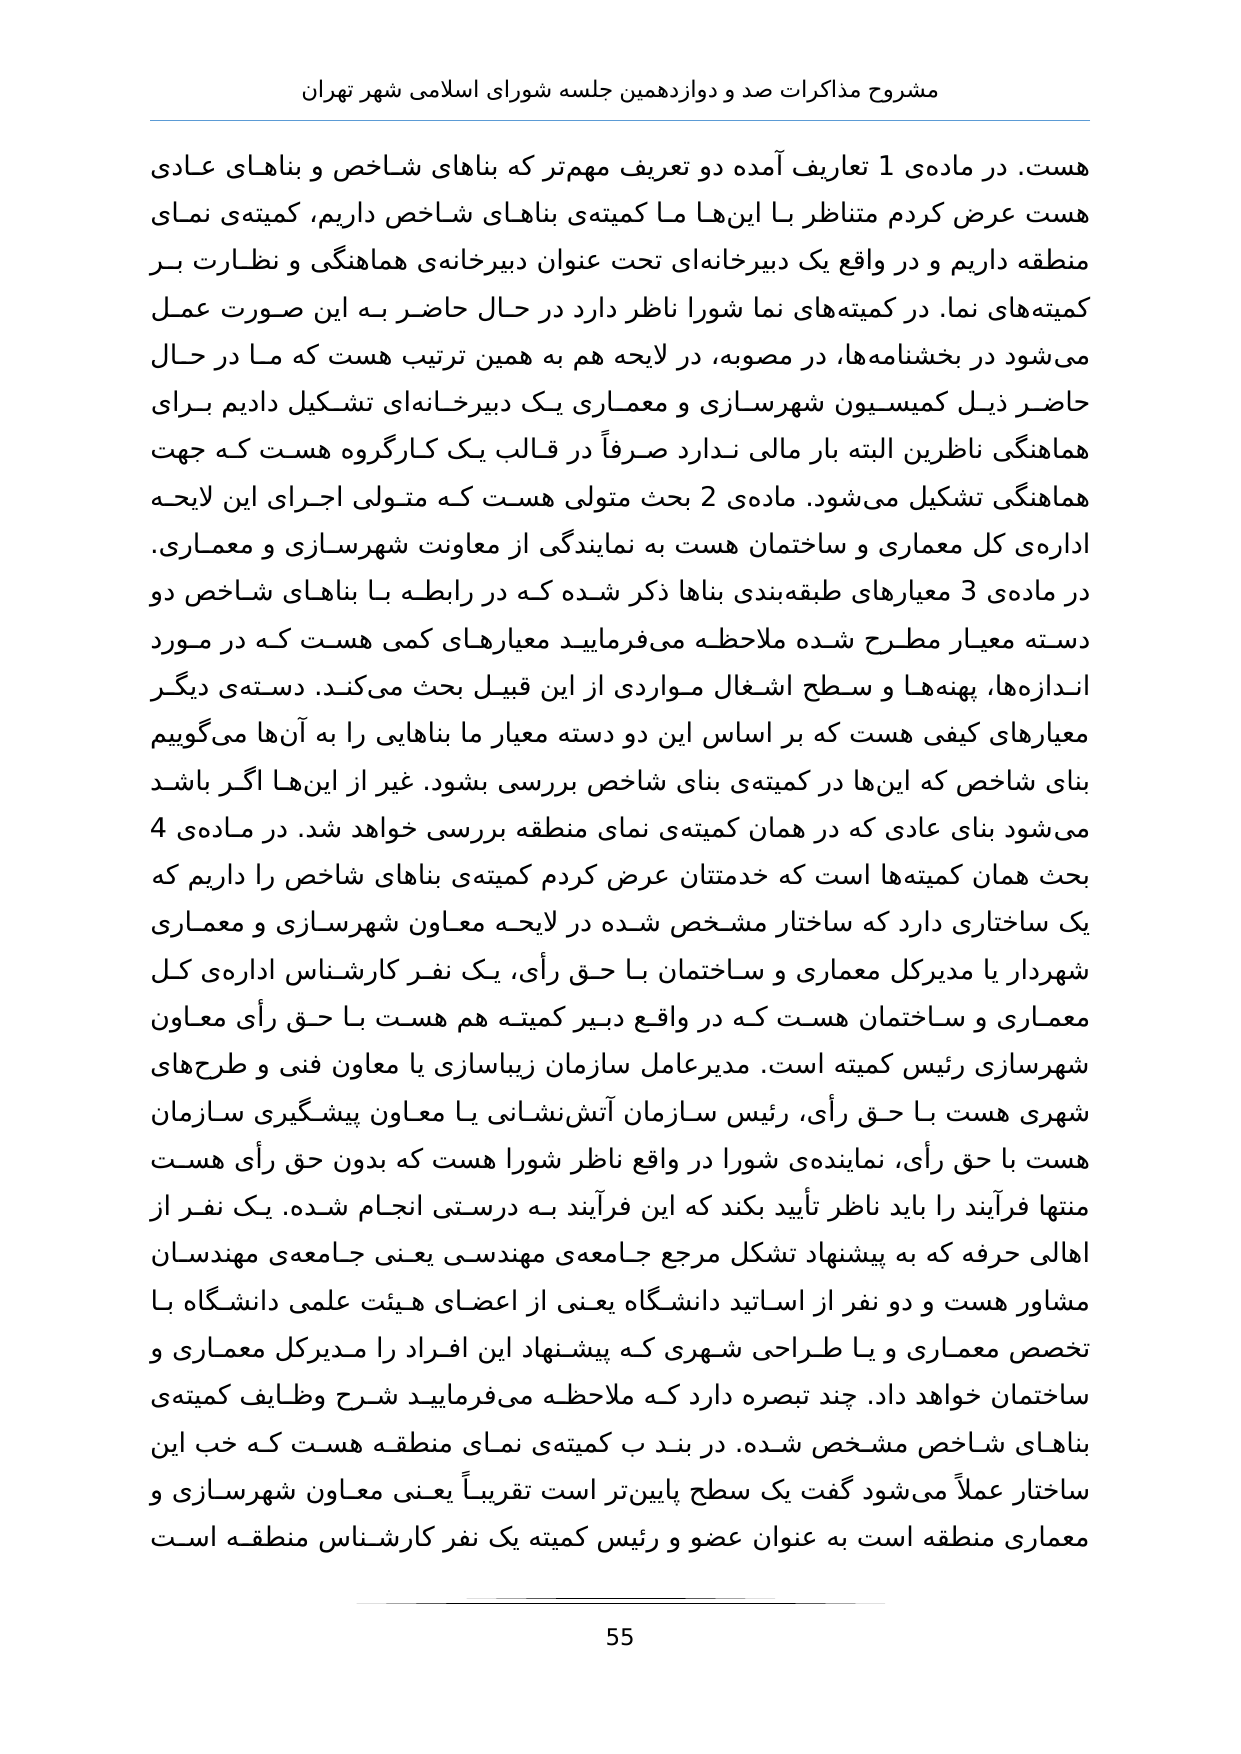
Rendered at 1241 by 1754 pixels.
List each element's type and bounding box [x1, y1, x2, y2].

text [150, 150, 1090, 1553]
